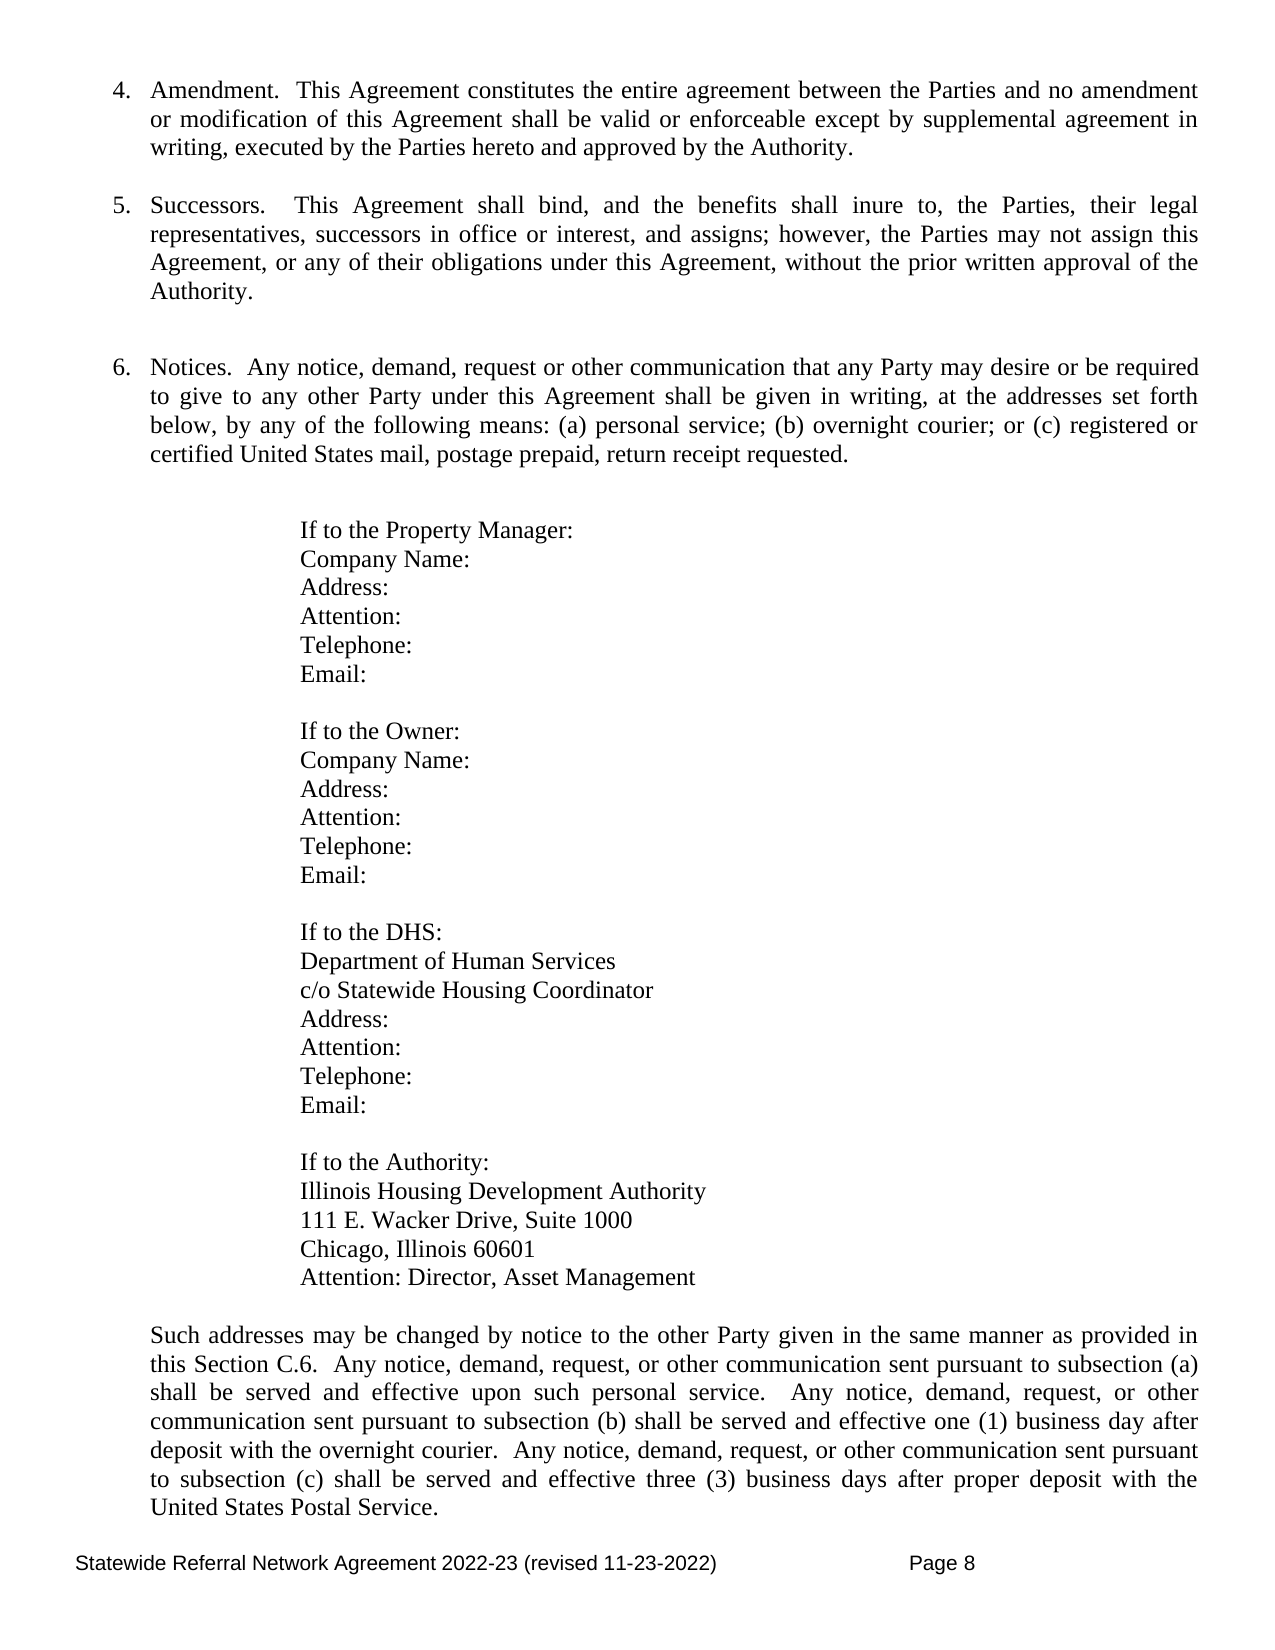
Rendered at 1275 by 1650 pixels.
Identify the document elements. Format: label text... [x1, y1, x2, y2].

text Address: [300, 1004, 1200, 1032]
text c/o Statewide Housing Coordinator [300, 975, 1200, 1004]
list Successors. This Agreement shall bind, and the benefits shall inure to, the Parties, their legal representatives, successors in office or interest, and assigns; however, the Parties may not assign this Agreement, or any of their obligations under this Agreement, without the prior written approval of the Authority. [112, 190, 1200, 305]
text Telephone: [300, 1061, 1200, 1090]
text 111 E. Wacker Drive, Suite 1000 [300, 1205, 1200, 1234]
text Company Name: [300, 544, 1200, 572]
text Telephone: [300, 831, 1200, 860]
text Company Name: [300, 745, 1200, 774]
text Such addresses may be changed by notice to the other Party given in the same manner as provided in this Section C.6. Any notice, demand, request, or other communication sent pursuant to subsection (a) shall be served and effective upon such personal service. Any notice, demand, request, or other communication sent pursuant to subsection (b) shall be served and effective one (1) business day after deposit with the overnight courier. Any notice, demand, request, or other communication sent pursuant to subsection (c) shall be served and effective three (3) business days after proper deposit with the United States Postal Service. [150, 1320, 1200, 1521]
text Chicago, Illinois 60601 [300, 1234, 1200, 1262]
text Attention: [300, 601, 1200, 630]
text Attention: [300, 1032, 1200, 1061]
text Attention: [300, 802, 1200, 831]
text Email: [300, 659, 1200, 687]
text Email: [300, 860, 1200, 889]
text If to the Authority: [300, 1147, 1200, 1176]
text If to the Property Manager: [300, 515, 1200, 544]
list Notices. Any notice, demand, request or other communication that any Party may desire or be required to give to any other Party under this Agreement shall be given in writing, at the addresses set forth below, by any of the following means: (a) personal service; (b) overnight courier; or (c) registered or certified United States mail, postage prepaid, return receipt requested. [112, 352, 1200, 467]
text Telephone: [300, 630, 1200, 659]
text If to the Owner: [300, 716, 1200, 745]
text Department of Human Services [300, 946, 1200, 975]
text Address: [300, 572, 1200, 601]
text Address: [300, 774, 1200, 802]
list Amendment. This Agreement constitutes the entire agreement between the Parties and no amendment or modification of this Agreement shall be valid or enforceable except by supplemental agreement in writing, executed by the Parties hereto and approved by the Authority. [112, 75, 1200, 161]
text Email: [300, 1090, 1200, 1119]
text Illinois Housing Development Authority [300, 1176, 1200, 1205]
text Attention: Director, Asset Management [300, 1262, 1200, 1291]
text If to the DHS: [300, 917, 1200, 946]
